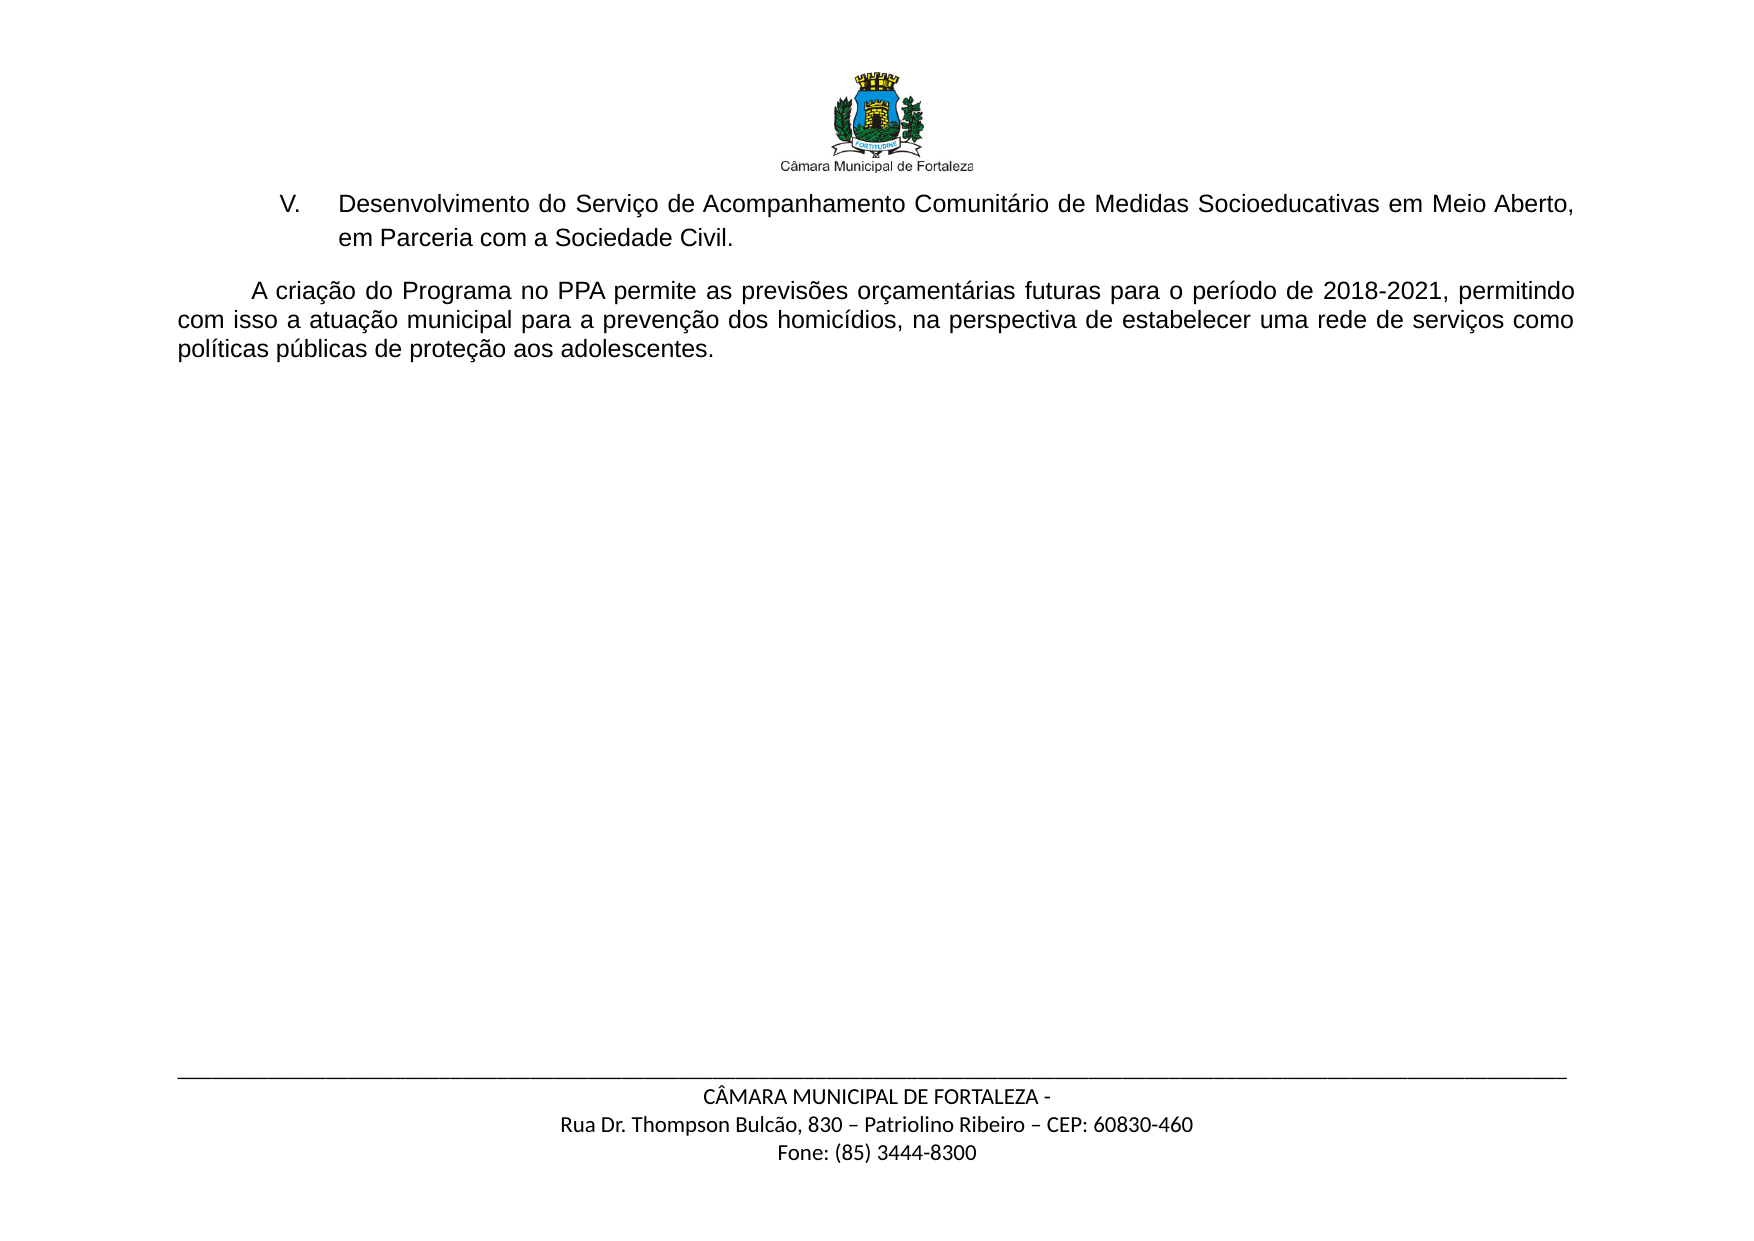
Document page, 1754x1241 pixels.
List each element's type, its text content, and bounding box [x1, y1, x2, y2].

picture [780, 72, 974, 173]
text A criação do Programa no PPA permite as previsões orçamentárias futuras para o período de 2018-2021, permitindo com isso a atuação municipal para a prevenção dos homicídios, na perspectiva de estabelecer uma rede de serviços como políticas públicas de proteção aos adolescentes. [177, 276, 1577, 363]
list Desenvolvimento do Serviço de Acompanhamento Comunitário de Medidas Socioeducativas em Meio Aberto, em Parceria com a Sociedade Civil. [301, 189, 1577, 251]
